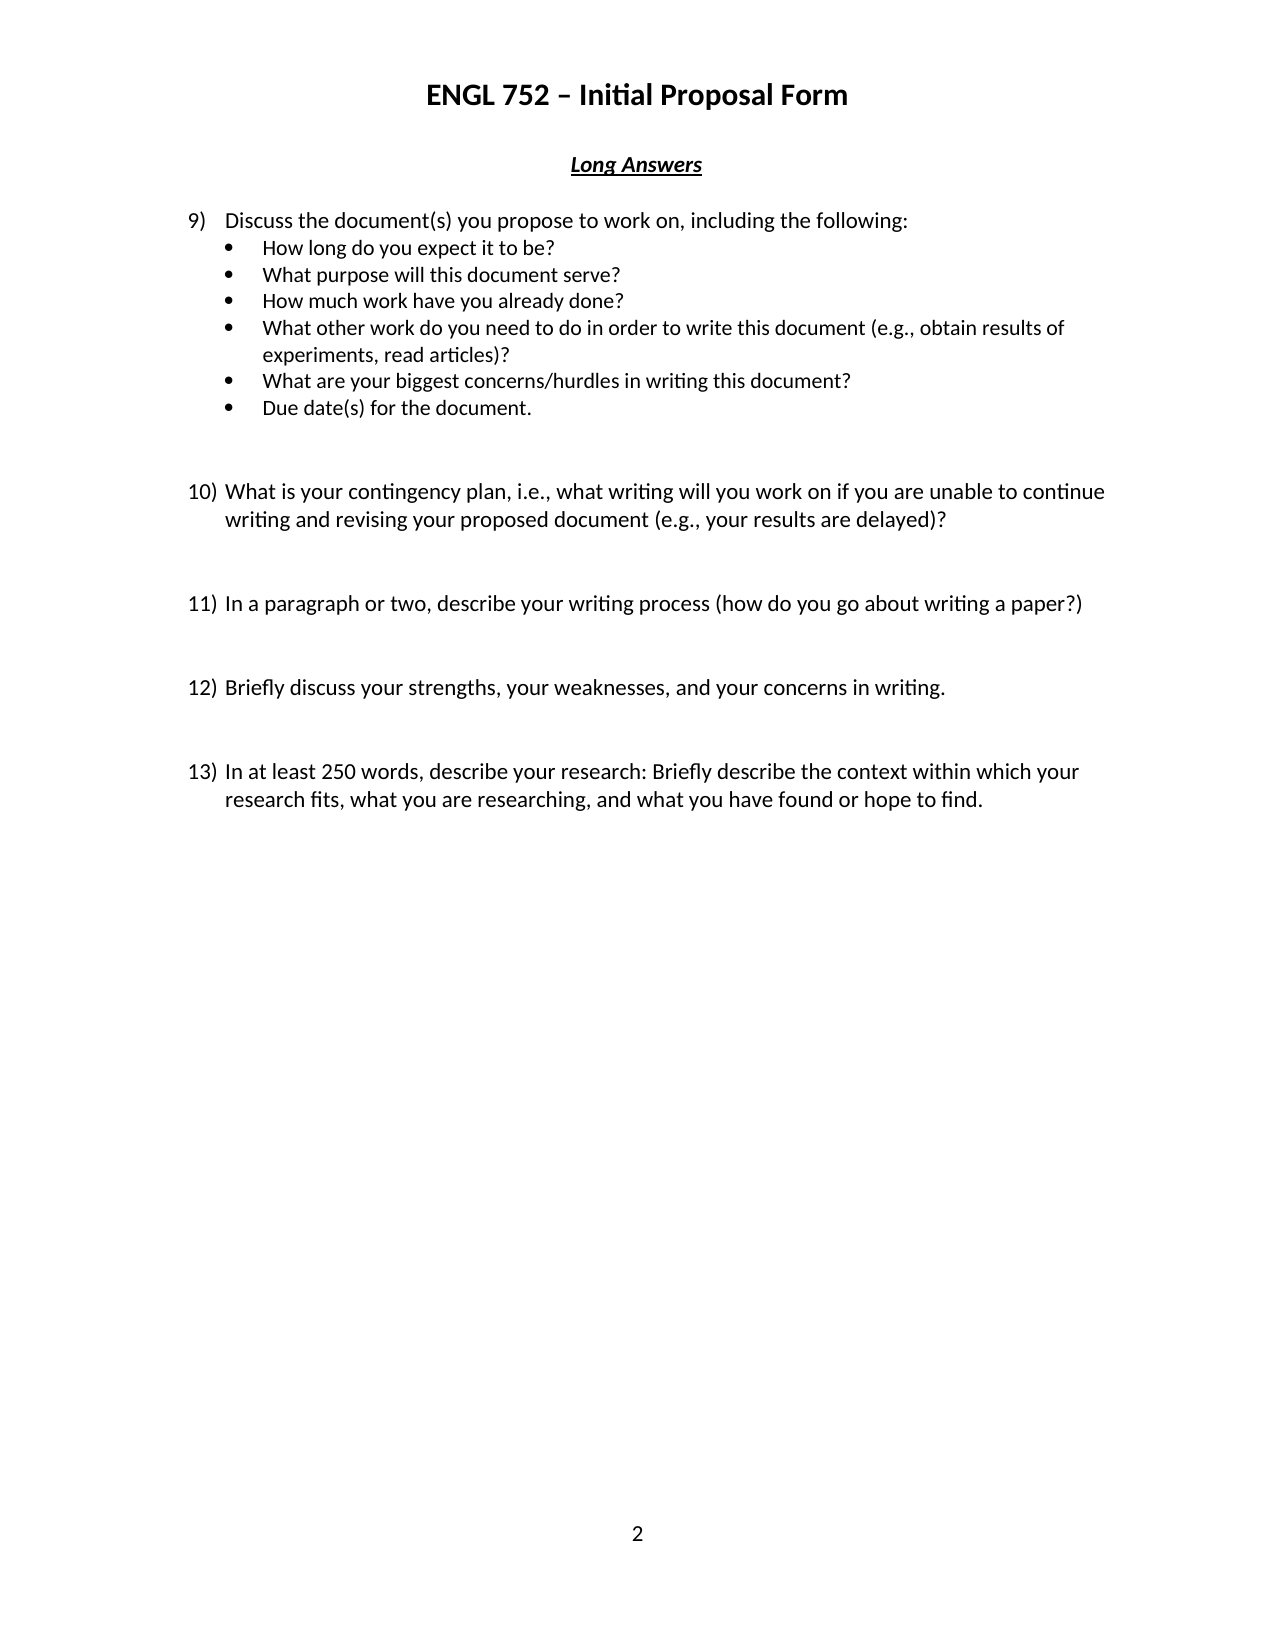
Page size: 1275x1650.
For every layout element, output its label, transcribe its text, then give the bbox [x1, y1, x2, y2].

text Long Answers [150, 150, 1125, 178]
list What other work do you need to do in order to write this document (e.g., obtain results of experiments, read articles)? [225, 314, 1125, 367]
list In at least 250 words, describe your research: Briefly describe the context within which your research fits, what you are researching, and what you have found or hope to find. [187, 757, 1125, 813]
list What is your contingency plan, i.e., what writing will you work on if you are unable to continue writing and revising your proposed document (e.g., your results are delayed)? [187, 477, 1125, 533]
list Due date(s) for the document. [225, 394, 1125, 421]
list Discuss the document(s) you propose to work on, including the following: [187, 206, 1125, 234]
list In a paragraph or two, describe your writing process (how do you go about writing a paper?) [187, 589, 1125, 617]
list What are your biggest concerns/hurdles in writing this document? [225, 367, 1125, 394]
list How much work have you already done? [225, 287, 1125, 314]
list Briefly discuss your strengths, your weaknesses, and your concerns in writing. [187, 673, 1125, 701]
list What purpose will this document serve? [225, 261, 1125, 287]
list How long do you expect it to be? [225, 234, 1125, 261]
